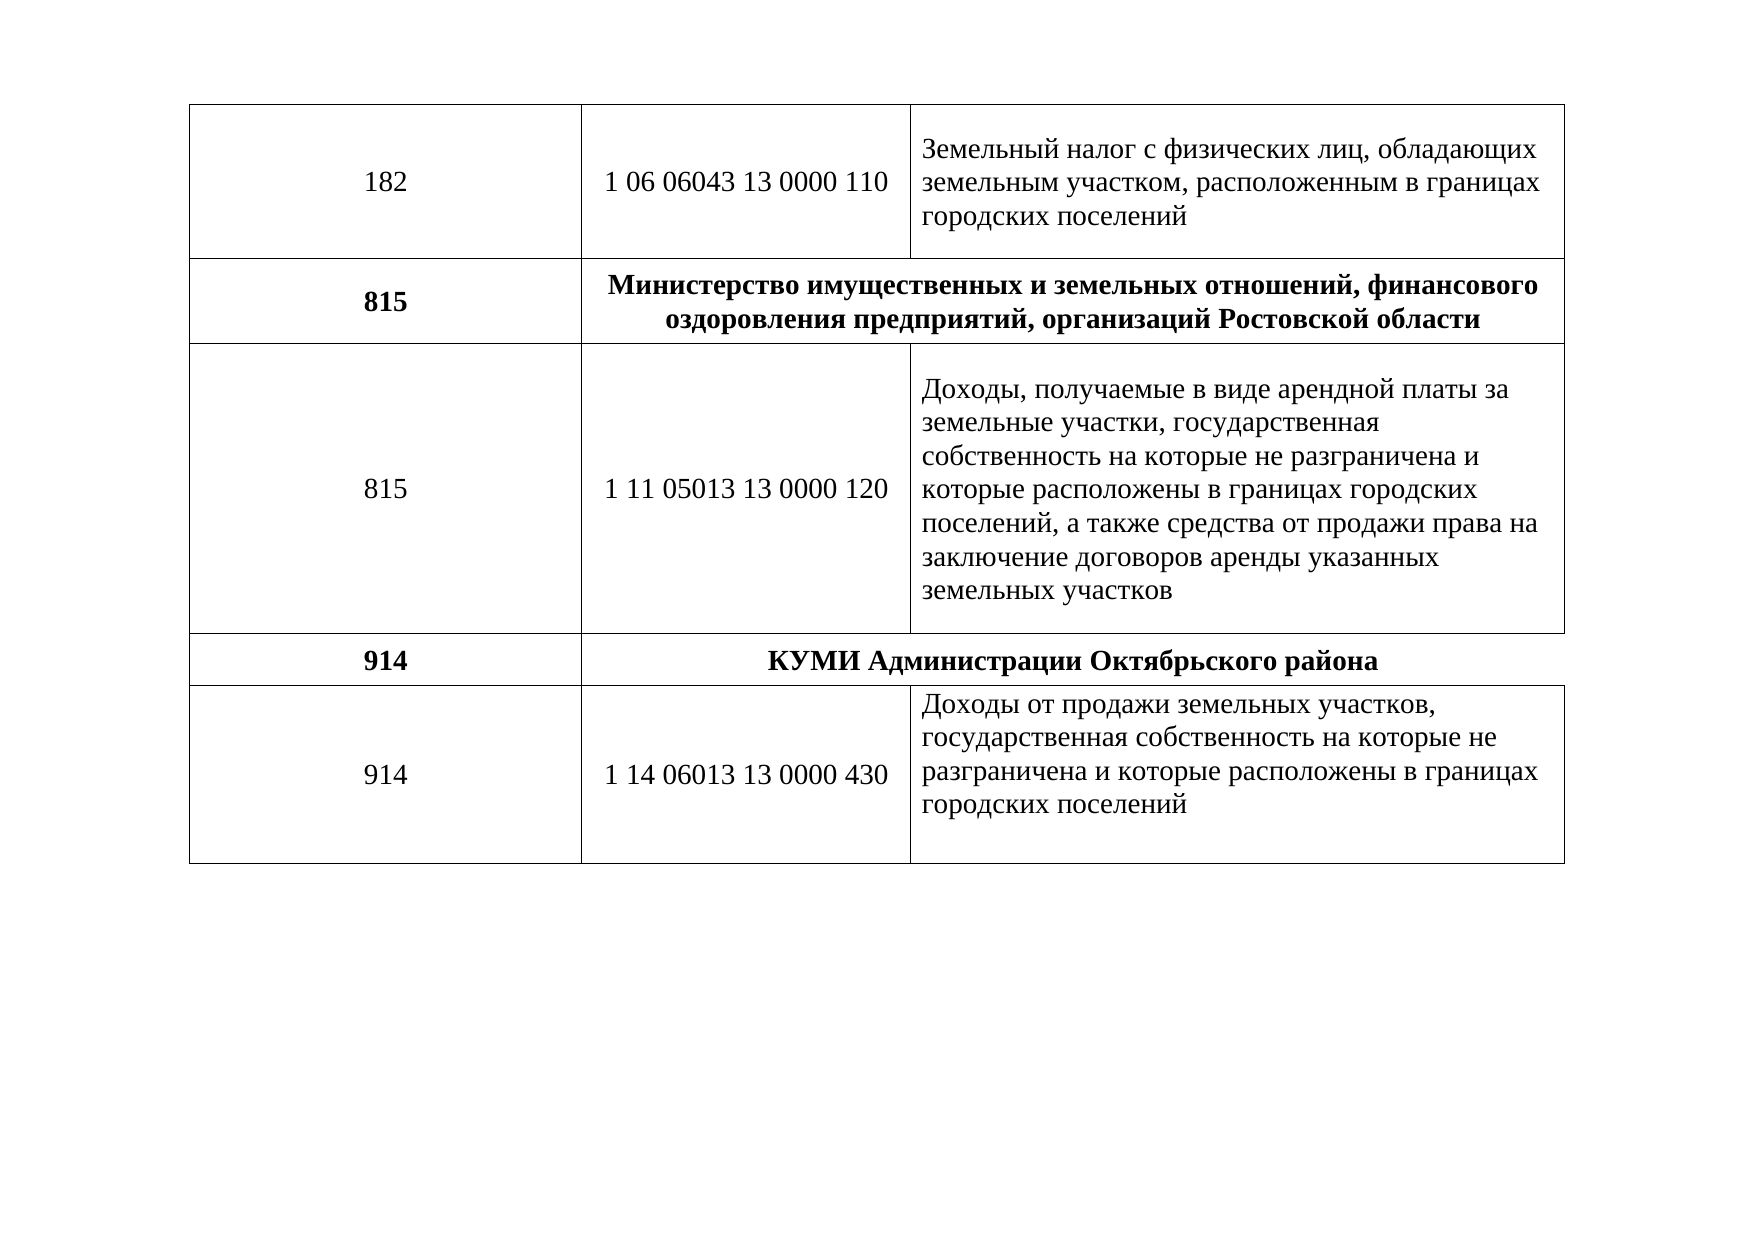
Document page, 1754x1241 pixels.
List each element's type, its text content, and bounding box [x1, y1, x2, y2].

table_cell КУМИ Администрации Октябрьского района [582, 634, 1564, 685]
table_cell 914 [190, 686, 581, 863]
table_cell 1 11 05013 13 0000 120 [582, 344, 910, 633]
table_cell Земельный налог с физических лиц, обладающих земельным участком, расположенным в границах городских поселений [911, 105, 1564, 258]
table_cell 815 [190, 259, 581, 342]
table_cell 1 14 06013 13 0000 430 [582, 686, 910, 863]
table_cell 815 [190, 344, 581, 633]
table_cell 1 06 06043 13 0000 110 [582, 105, 910, 258]
table_cell 182 [190, 105, 581, 258]
table_cell Министерство имущественных и земельных отношений, финансового оздоровления предприятий, организаций Ростовской области [582, 259, 1564, 342]
table_cell 914 [190, 634, 581, 685]
table_cell Доходы от продажи земельных участков, государственная собственность на которые не разграничена и которые расположены в границах городских поселений [911, 686, 1564, 863]
table_cell Доходы, получаемые в виде арендной платы за земельные участки, государственная собственность на которые не разграничена и которые расположены в границах городских поселений, а также средства от продажи права на заключение договоров аренды указанных земельных участков [911, 344, 1564, 633]
